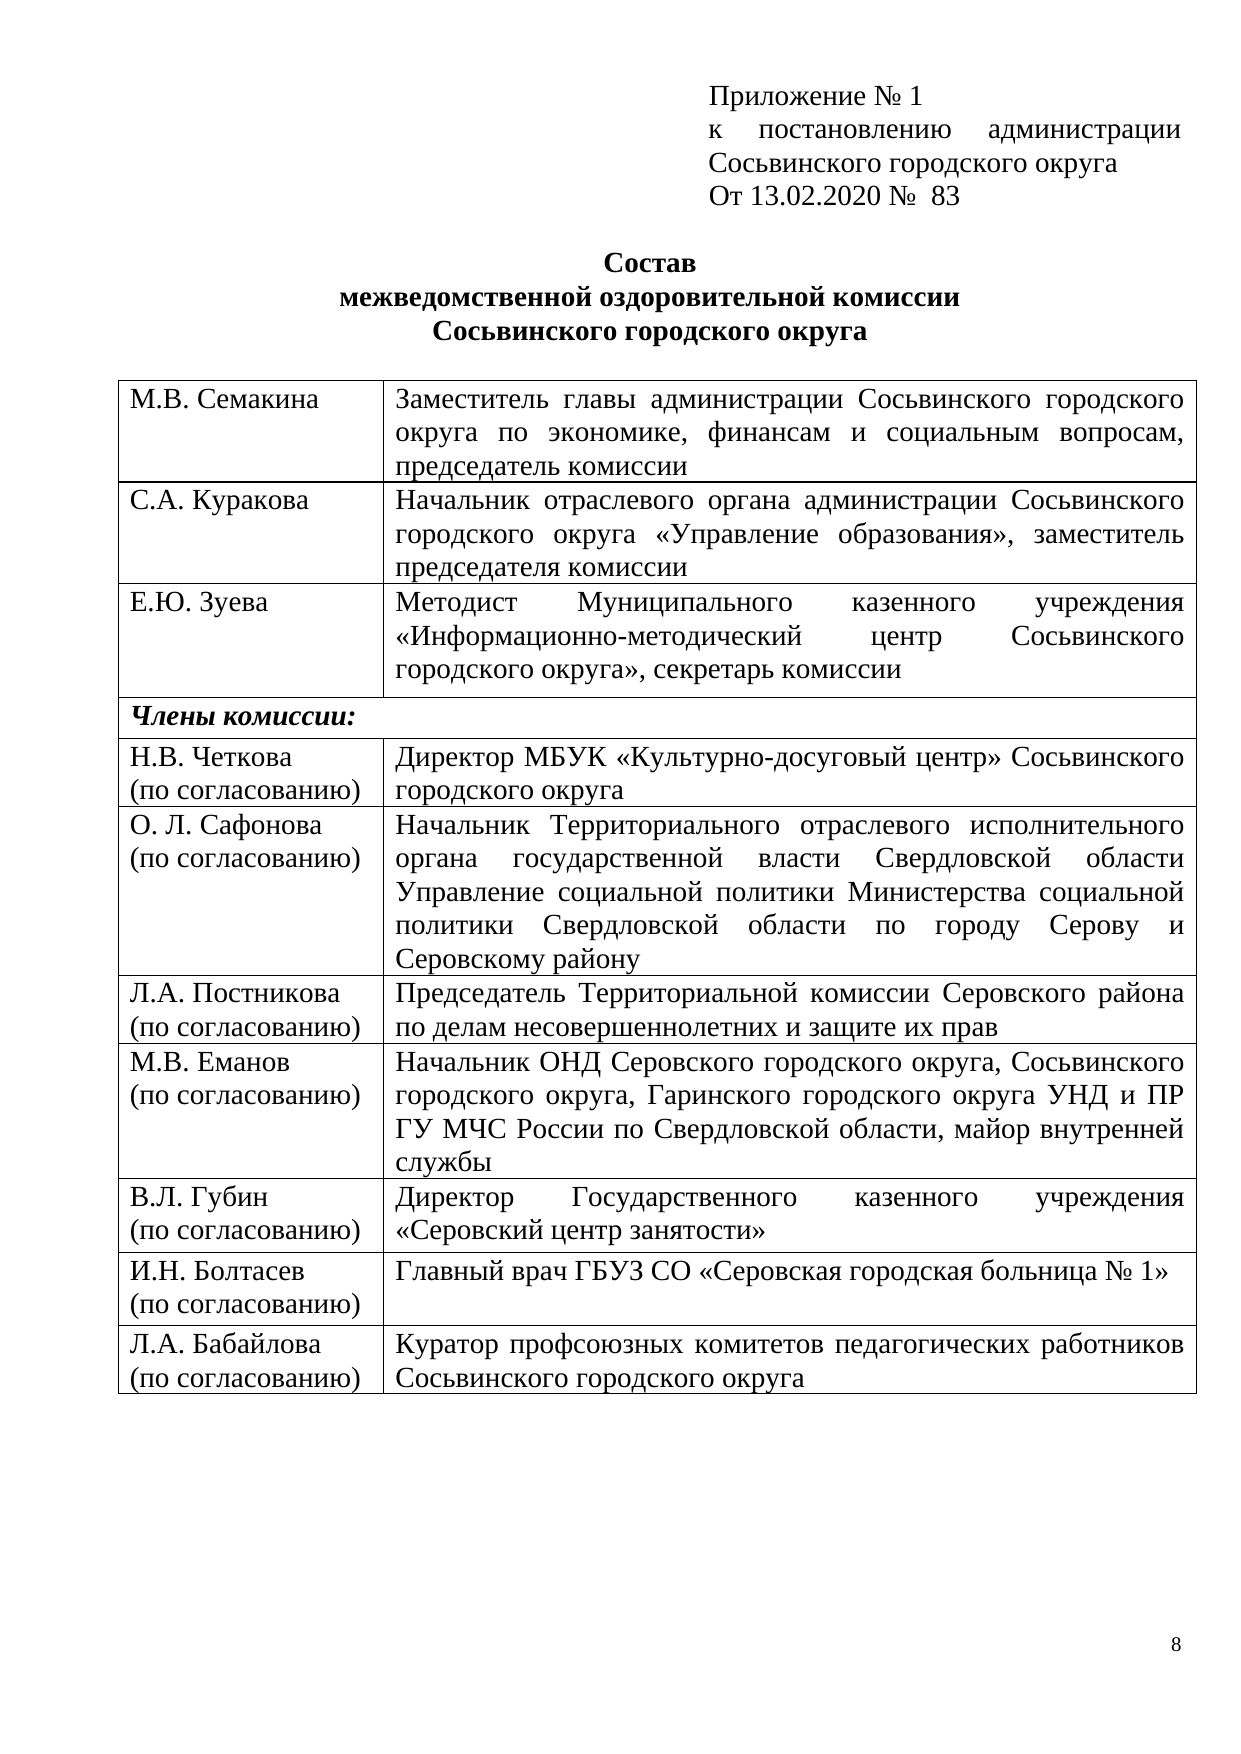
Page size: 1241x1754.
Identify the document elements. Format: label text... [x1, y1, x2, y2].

text к постановлению администрации Сосьвинского городского округа [708, 111, 1181, 178]
table_cell Е.Ю. Зуева [119, 584, 383, 697]
text Приложение № 1 [709, 78, 1181, 111]
table_cell В.Л. Губин (по согласованию) [119, 1179, 383, 1252]
text От 13.02.2020 № 83 [118, 178, 1181, 212]
table_cell Начальник отраслевого органа администрации Сосьвинского городского округа «Управление образования», заместитель председателя комиссии [384, 483, 1196, 583]
table_cell Члены комиссии: [119, 698, 1196, 738]
table_cell С.А. Куракова [119, 483, 383, 583]
table_cell Начальник ОНД Серовского городского округа, Сосьвинского городского округа, Гаринского городского округа УНД и ПР ГУ МЧС России по Свердловской области, майор внутренней службы [384, 1044, 1196, 1178]
text Сосьвинского городского округа [118, 313, 1181, 346]
table_header Заместитель главы администрации Сосьвинского городского округа по экономике, финансам и социальным вопросам, председатель комиссии [384, 381, 1196, 481]
table_cell Куратор профсоюзных комитетов педагогических работников Сосьвинского городского округа [384, 1326, 1196, 1393]
table_cell Н.В. Четкова (по согласованию) [119, 739, 383, 806]
table_header М.В. Семакина [119, 381, 383, 481]
table_cell Методист Муниципального казенного учреждения «Информационно-методический центр Сосьвинского городского округа», секретарь комиссии [384, 584, 1196, 697]
table_cell Директор МБУК «Культурно-досуговый центр» Сосьвинского городского округа [384, 739, 1196, 806]
text Состав [118, 246, 1181, 279]
table_cell Л.А. Постникова (по согласованию) [119, 976, 383, 1043]
table_cell Начальник Территориального отраслевого исполнительного органа государственной власти Свердловской области Управление социальной политики Министерства социальной политики Свердловской области по городу Серову и Серовскому району [384, 807, 1196, 974]
table_cell О. Л. Сафонова (по согласованию) [119, 807, 383, 974]
table_cell Л.А. Бабайлова (по согласованию) [119, 1326, 383, 1393]
table_cell Директор Государственного казенного учреждения «Серовский центр занятости» [384, 1179, 1196, 1252]
table_cell Главный врач ГБУЗ СО «Серовская городская больница № 1» [384, 1253, 1196, 1325]
table_cell И.Н. Болтасев (по согласованию) [119, 1253, 383, 1325]
text межведомственной оздоровительной комиссии [118, 279, 1181, 313]
table_cell Председатель Территориальной комиссии Серовского района по делам несовершеннолетних и защите их прав [384, 976, 1196, 1043]
table_cell М.В. Еманов (по согласованию) [119, 1044, 383, 1178]
